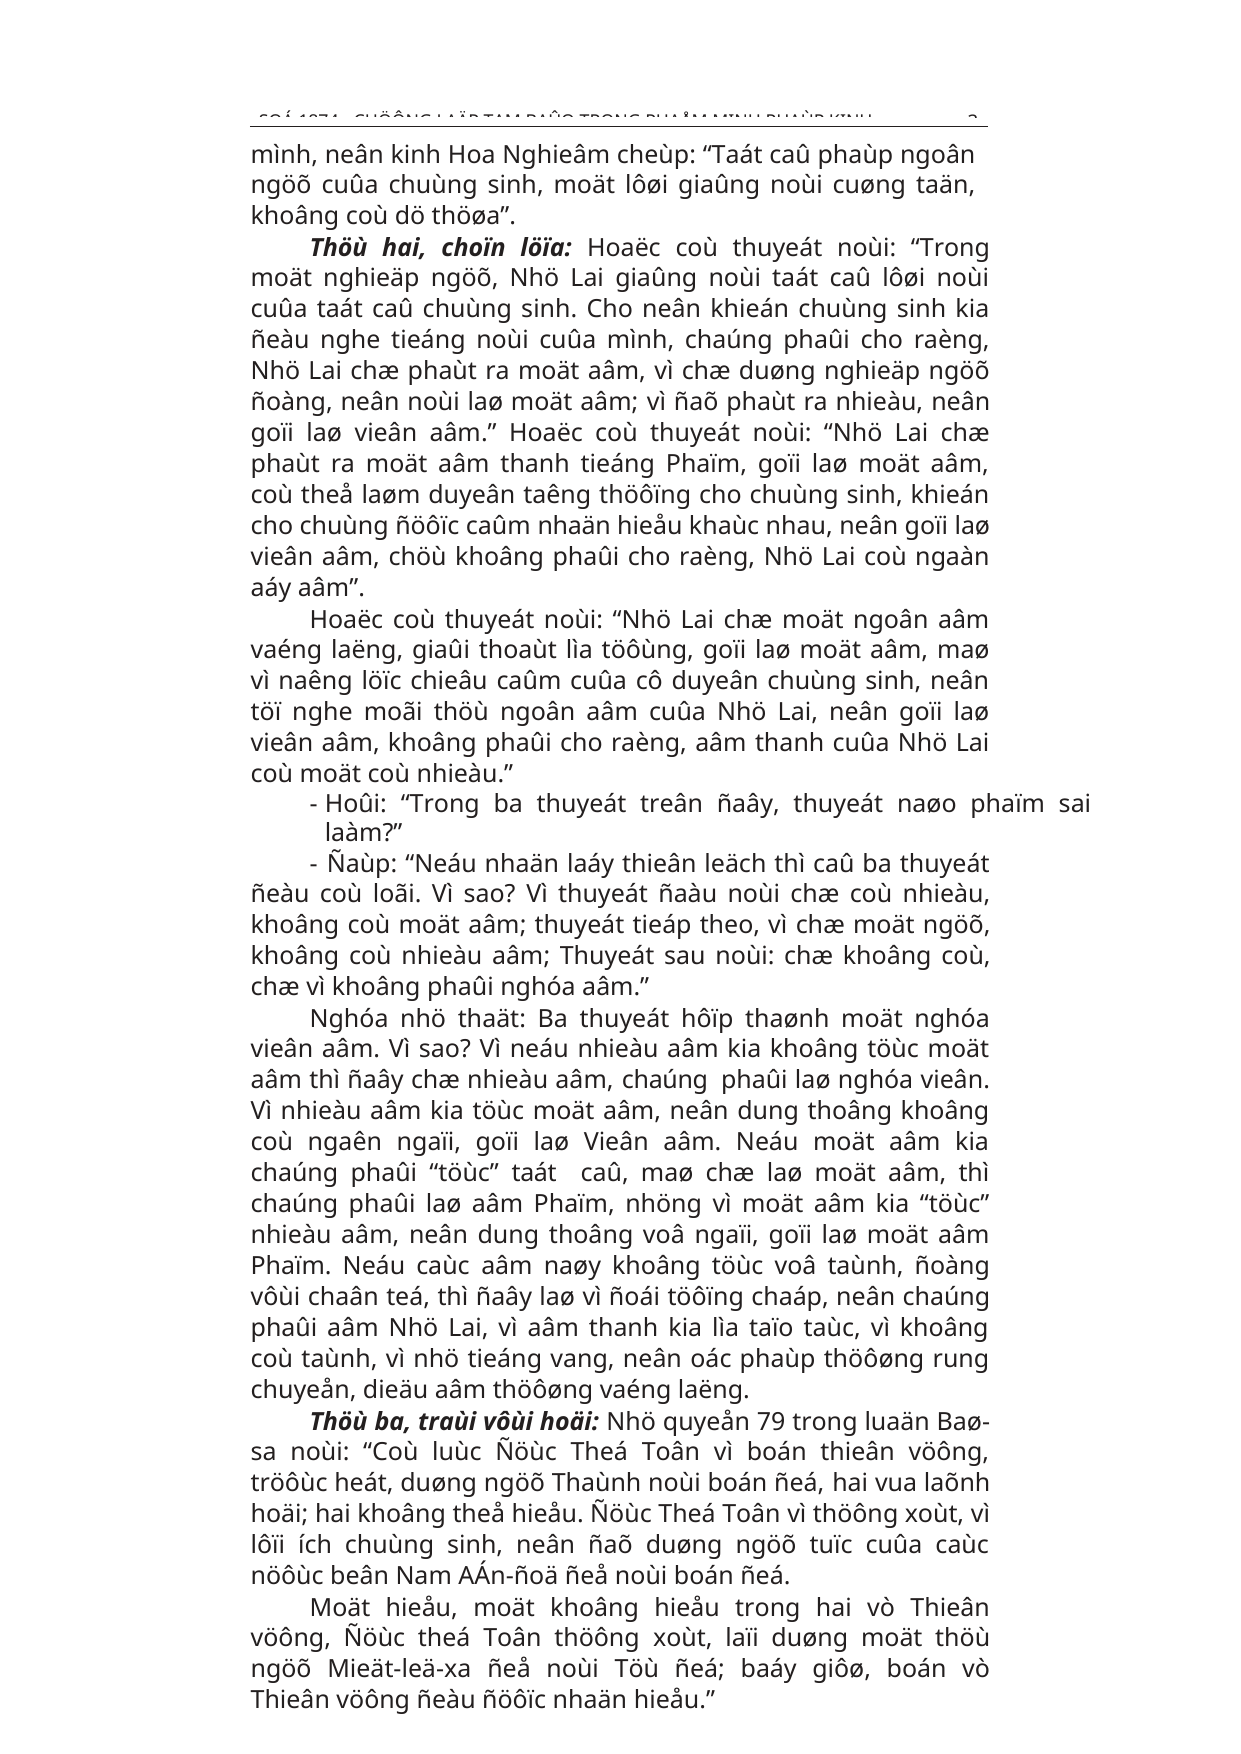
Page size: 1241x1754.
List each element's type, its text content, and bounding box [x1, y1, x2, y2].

text Moät hieåu, moät khoâng hieåu trong hai vò Thieân vöông, Ñöùc theá Toân thöông xoùt, laïi duøng moät thöù ngöõ Mieät-leä-xa ñeå noùi Töù ñeá; baáy giôø, boán vò Thieân vöông ñeàu ñöôïc nhaän hieåu.” [250, 1592, 990, 1716]
list Ñaùp: “Neáu nhaän laáy thieân leäch thì caû ba thuyeát ñeàu coù loãi. Vì sao? Vì thuyeát ñaàu noùi chæ coù nhieàu, khoâng coù moät aâm; thuyeát tieáp theo, vì chæ moät ngöõ, khoâng coù nhieàu aâm; Thuyeát sau noùi: chæ khoâng coù, chæ vì khoâng phaûi nghóa aâm.” [250, 847, 990, 1002]
text Thöù hai, choïn löïa: Hoaëc coù thuyeát noùi: “Trong moät nghieäp ngöõ, Nhö Lai giaûng noùi taát caû lôøi noùi cuûa taát caû chuùng sinh. Cho neân khieán chuùng sinh kia ñeàu nghe tieáng noùi cuûa mình, chaúng phaûi cho raèng, Nhö Lai chæ phaùt ra moät aâm, vì chæ duøng nghieäp ngöõ ñoàng, neân noùi laø moät aâm; vì ñaõ phaùt ra nhieàu, neân goïi laø vieân aâm.” Hoaëc coù thuyeát noùi: “Nhö Lai chæ phaùt ra moät aâm thanh tieáng Phaïm, goïi laø moät aâm, coù theå laøm duyeân taêng thöôïng cho chuùng sinh, khieán cho chuùng ñöôïc caûm nhaän hieåu khaùc nhau, neân goïi laø vieân aâm, chöù khoâng phaûi cho raèng, Nhö Lai coù ngaàn aáy aâm”. [250, 231, 990, 604]
text mình, neân kinh Hoa Nghieâm cheùp: “Taát caû phaùp ngoân ngöõ cuûa chuùng sinh, moät lôøi giaûng noùi cuøng taän, khoâng coù dö thöøa”. [250, 138, 976, 231]
text Thöù ba, traùi vôùi hoäi: Nhö quyeån 79 trong luaän Baø-sa noùi: “Coù luùc Ñöùc Theá Toân vì boán thieân vöông, tröôùc heát, duøng ngöõ Thaùnh noùi boán ñeá, hai vua laõnh hoäi; hai khoâng theå hieåu. Ñöùc Theá Toân vì thöông xoùt, vì lôïi ích chuùng sinh, neân ñaõ duøng ngöõ tuïc cuûa caùc nöôùc beân Nam AÁn-ñoä ñeå noùi boán ñeá. [250, 1406, 990, 1592]
text Hoaëc coù thuyeát noùi: “Nhö Lai chæ moät ngoân aâm vaéng laëng, giaûi thoaùt lìa töôùng, goïi laø moät aâm, maø vì naêng löïc chieâu caûm cuûa cô duyeân chuùng sinh, neân töï nghe moãi thöù ngoân aâm cuûa Nhö Lai, neân goïi laø vieân aâm, khoâng phaûi cho raèng, aâm thanh cuûa Nhö Lai coù moät coù nhieàu.” [250, 604, 990, 790]
text Nghóa nhö thaät: Ba thuyeát hôïp thaønh moät nghóa vieân aâm. Vì sao? Vì neáu nhieàu aâm kia khoâng töùc moät aâm thì ñaây chæ nhieàu aâm, chaúng phaûi laø nghóa vieân. Vì nhieàu aâm kia töùc moät aâm, neân dung thoâng khoâng coù ngaên ngaïi, goïi laø Vieân aâm. Neáu moät aâm kia chaúng phaûi “töùc” taát caû, maø chæ laø moät aâm, thì chaúng phaûi laø aâm Phaïm, nhöng vì moät aâm kia “töùc” nhieàu aâm, neân dung thoâng voâ ngaïi, goïi laø moät aâm Phaïm. Neáu caùc aâm naøy khoâng töùc voâ taùnh, ñoàng vôùi chaân teá, thì ñaây laø vì ñoái töôïng chaáp, neân chaúng phaûi aâm Nhö Lai, vì aâm thanh kia lìa taïo taùc, vì khoâng coù taùnh, vì nhö tieáng vang, neân oác phaùp thöôøng rung chuyeån, dieäu aâm thöôøng vaéng laëng. [250, 1002, 990, 1406]
list Hoûi: “Trong ba thuyeát treân ñaây, thuyeát naøo phaïm sai laàm?” [309, 790, 1092, 847]
